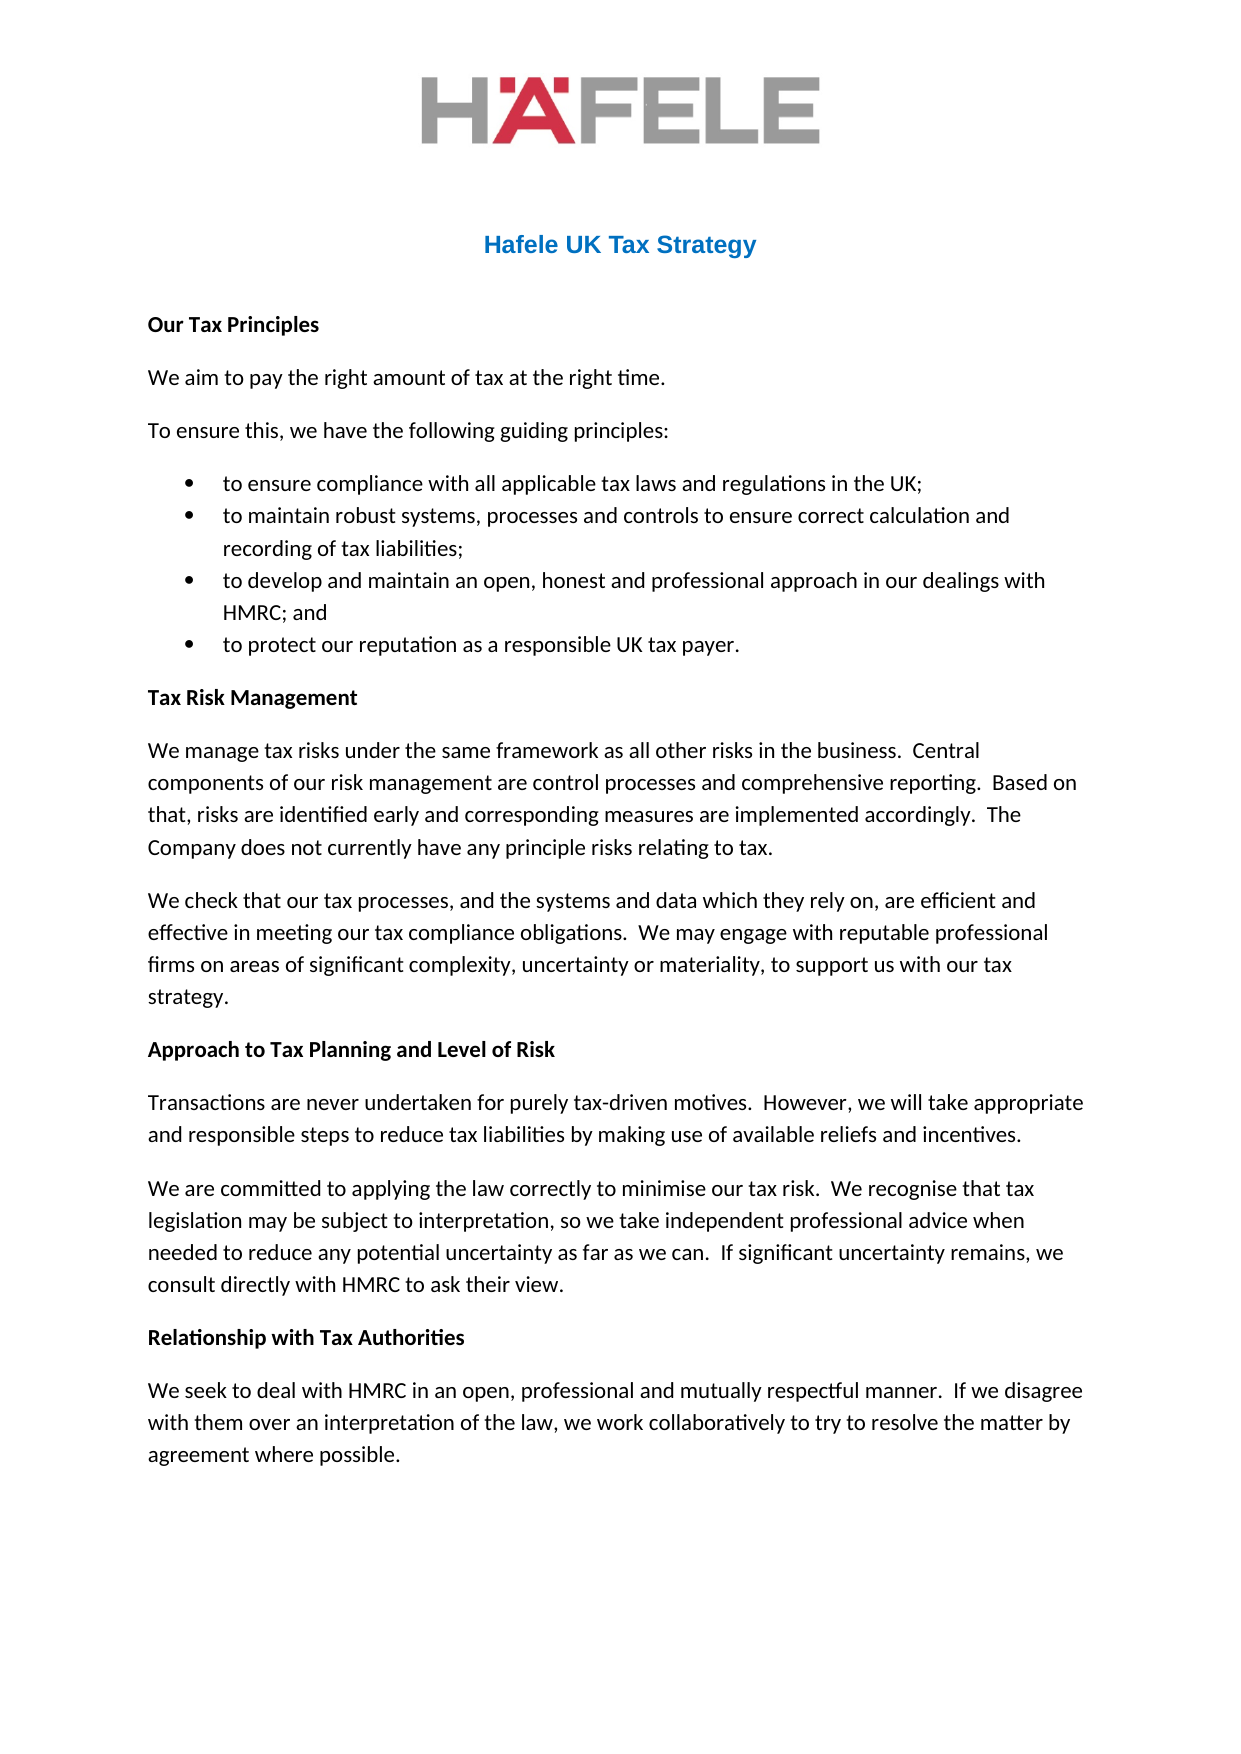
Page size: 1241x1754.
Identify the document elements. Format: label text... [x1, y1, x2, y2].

text Tax Risk Management [148, 683, 1093, 711]
text Relationship with Tax Authorities [148, 1323, 1093, 1351]
text To ensure this, we have the following guiding principles: [148, 416, 1093, 444]
text We check that our tax processes, and the systems and data which they rely on, are efficient and effective in meeting our tax compliance obligations. We may engage with reputable professional firms on areas of significant complexity, uncertainty or materiality, to support us with our tax strategy. [148, 886, 1093, 1010]
text We aim to pay the right amount of tax at the right time. [148, 363, 1093, 391]
list to maintain robust systems, processes and controls to ensure correct calculation and recording of tax liabilities; [185, 501, 1093, 562]
picture [417, 73, 823, 149]
text We manage tax risks under the same framework as all other risks in the business. Central components of our risk management are control processes and comprehensive reporting. Based on that, risks are identified early and corresponding measures are implemented accordingly. The Company does not currently have any principle risks relating to tax. [148, 736, 1093, 861]
text Transactions are never undertaken for purely tax-driven motives. However, we will take appropriate and responsible steps to reduce tax liabilities by making use of available reliefs and incentives. [148, 1088, 1093, 1149]
text We are committed to applying the law correctly to minimise our tax risk. We recognise that tax legislation may be subject to interpretation, so we take independent professional advice when needed to reduce any potential uncertainty as far as we can. If significant uncertainty remains, we consult directly with HMRC to ask their view. [148, 1174, 1093, 1298]
text Our Tax Principles [148, 310, 1093, 338]
list to protect our reputation as a responsible UK tax payer. [185, 630, 1093, 658]
list to ensure compliance with all applicable tax laws and regulations in the UK; [185, 469, 1093, 497]
list to develop and maintain an open, honest and professional approach in our dealings with HMRC; and [185, 566, 1093, 626]
text We seek to deal with HMRC in an open, professional and mutually respectful manner. If we disagree with them over an interpretation of the law, we work collaboratively to try to resolve the matter by agreement where possible. [148, 1376, 1093, 1469]
text Approach to Tax Planning and Level of Risk [148, 1035, 1093, 1063]
subtitle Hafele UK Tax Strategy [148, 229, 1093, 258]
